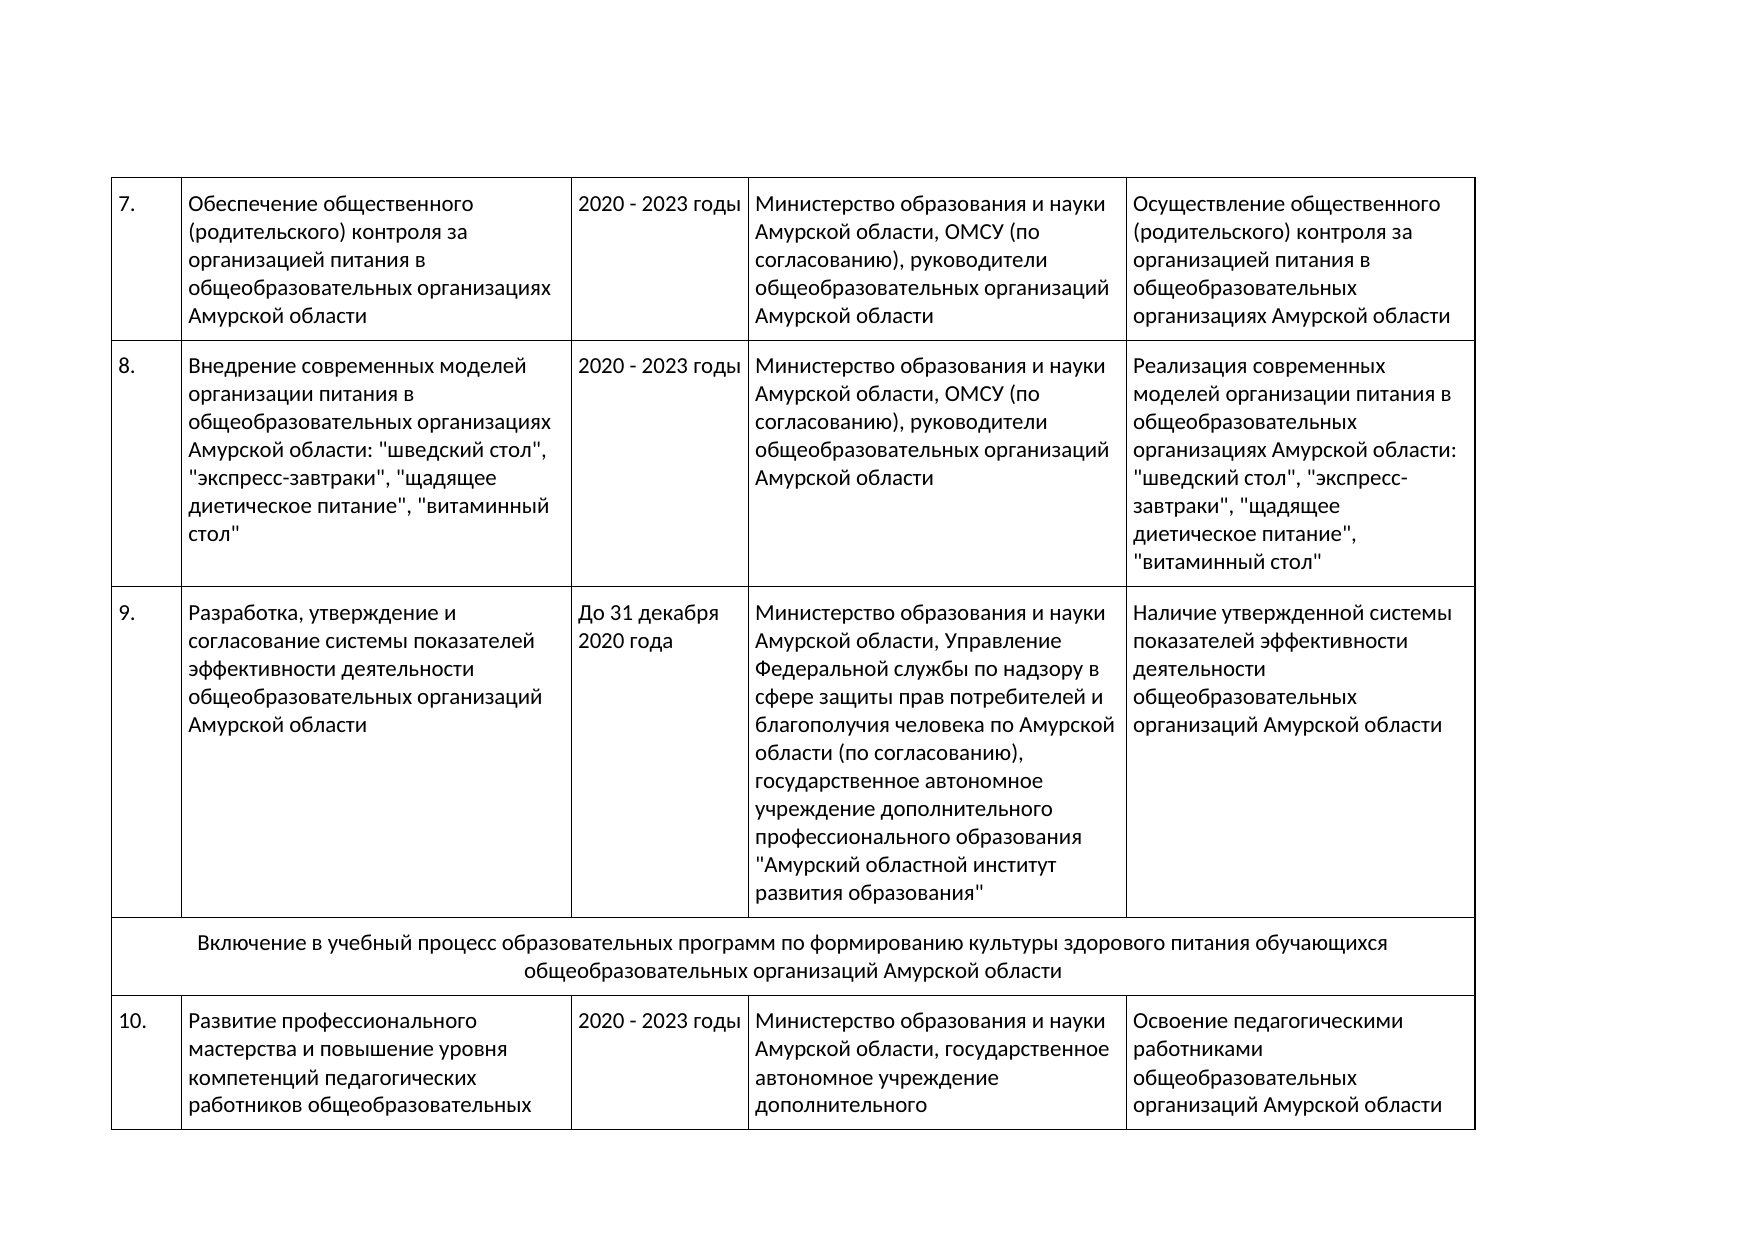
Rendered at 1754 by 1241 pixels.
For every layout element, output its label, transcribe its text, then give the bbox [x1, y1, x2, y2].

table_cell 8. [112, 341, 181, 586]
table_cell Министерство образования и науки Амурской области, ОМСУ (по согласованию), руководители общеобразовательных организаций Амурской области [749, 178, 1126, 339]
table_cell 2020 - 2023 годы [572, 341, 748, 586]
table_cell Обеспечение общественного (родительского) контроля за организацией питания в общеобразовательных организациях Амурской области [182, 178, 571, 339]
table_cell Реализация современных моделей организации питания в общеобразовательных организациях Амурской области: "шведский стол", "экспресс-завтраки", "щадящее диетическое питание", "витаминный стол" [1127, 341, 1474, 586]
table_cell Наличие утвержденной системы показателей эффективности деятельности общеобразовательных организаций Амурской области [1127, 587, 1474, 917]
table_cell 10. [112, 996, 181, 1129]
table_cell Включение в учебный процесс образовательных программ по формированию культуры здорового питания обучающихся общеобразовательных организаций Амурской области [112, 918, 1474, 995]
table_cell 9. [112, 587, 181, 917]
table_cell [1127, 996, 1474, 1129]
table_cell 2020 - 2023 годы [572, 996, 748, 1129]
table_cell До 31 декабря 2020 года [572, 587, 748, 917]
table_cell Осуществление общественного (родительского) контроля за организацией питания в общеобразовательных организациях Амурской области [1127, 178, 1474, 339]
table_cell Разработка, утверждение и согласование системы показателей эффективности деятельности общеобразовательных организаций Амурской области [182, 587, 571, 917]
table_cell Министерство образования и науки Амурской области, ОМСУ (по согласованию), руководители общеобразовательных организаций Амурской области [749, 341, 1126, 586]
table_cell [182, 996, 571, 1129]
table_cell Внедрение современных моделей организации питания в общеобразовательных организациях Амурской области: "шведский стол", "экспресс-завтраки", "щадящее диетическое питание", "витаминный стол" [182, 341, 571, 586]
table_cell 2020 - 2023 годы [572, 178, 748, 339]
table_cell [749, 996, 1126, 1129]
table_cell 7. [112, 178, 181, 339]
table_cell Министерство образования и науки Амурской области, Управление Федеральной службы по надзору в сфере защиты прав потребителей и благополучия человека по Амурской области (по согласованию), государственное автономное учреждение дополнительного профессионального образования "Амурский областной институт развития образования" [749, 587, 1126, 917]
